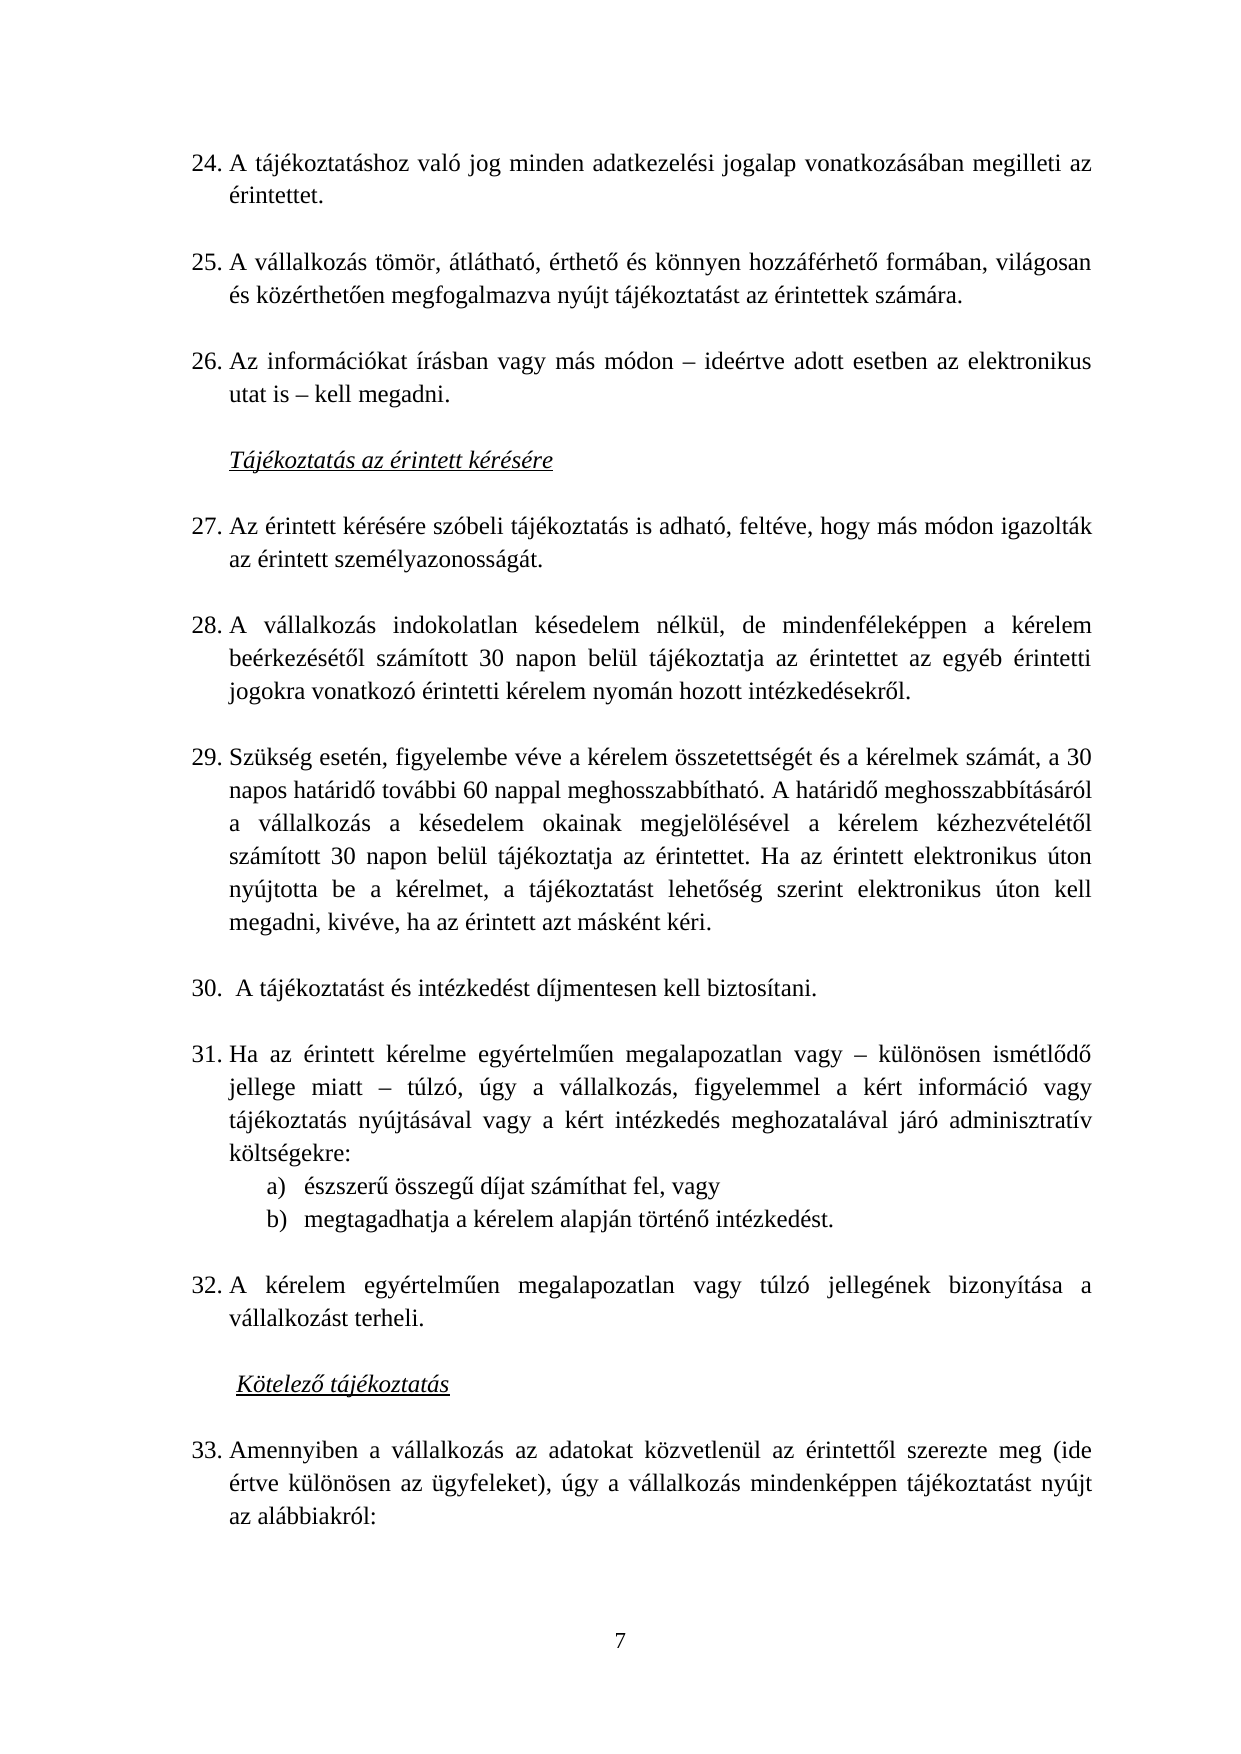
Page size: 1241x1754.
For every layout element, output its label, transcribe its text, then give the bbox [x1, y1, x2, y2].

list Amennyiben a vállalkozás az adatokat közvetlenül az érintettől szerezte meg (ide értve különösen az ügyfeleket), úgy a vállalkozás mindenképpen tájékoztatást nyújt az alábbiakról: [191, 1435, 1093, 1530]
list A kérelem egyértelműen megalapozatlan vagy túlzó jellegének bizonyítása a vállalkozást terheli. [191, 1270, 1093, 1332]
list Szükség esetén, figyelembe véve a kérelem összetettségét és a kérelmek számát, a 30 napos határidő további 60 nappal meghosszabbítható. A határidő meghosszabbításáról a vállalkozás a késedelem okainak megjelölésével a kérelem kézhezvételétől számított 30 napon belül tájékoztatja az érintettet. Ha az érintett elektronikus úton nyújtotta be a kérelmet, a tájékoztatást lehetőség szerint elektronikus úton kell megadni, kivéve, ha az érintett azt másként kéri. [191, 742, 1093, 936]
list észszerű összegű díjat számíthat fel, vagy [266, 1171, 1093, 1200]
list Ha az érintett kérelme egyértelműen megalapozatlan vagy – különösen ismétlődő jellege miatt – túlzó, úgy a vállalkozás, figyelemmel a kért információ vagy tájékoztatás nyújtásával vagy a kért intézkedés meghozatalával járó adminisztratív költségekre: [191, 1039, 1093, 1167]
list A tájékoztatást és intézkedést díjmentesen kell biztosítani. [191, 973, 1093, 1002]
list A vállalkozás indokolatlan késedelem nélkül, de mindenféleképpen a kérelem beérkezésétől számított 30 napon belül tájékoztatja az érintettet az egyéb érintetti jogokra vonatkozó érintetti kérelem nyomán hozott intézkedésekről. [191, 610, 1093, 705]
list Az érintett kérésére szóbeli tájékoztatás is adható, feltéve, hogy más módon igazolták az érintett személyazonosságát. [191, 511, 1093, 573]
list Tájékoztatás az érintett kérésére [229, 445, 1093, 473]
list megtagadhatja a kérelem alapján történő intézkedést. [266, 1204, 1093, 1233]
list A vállalkozás tömör, átlátható, érthető és könnyen hozzáférhető formában, világosan és közérthetően megfogalmazva nyújt tájékoztatást az érintettek számára. [191, 247, 1093, 308]
list Kötelező tájékoztatás [192, 1369, 1093, 1398]
list A tájékoztatáshoz való jog minden adatkezelési jogalap vonatkozásában megilleti az érintettet. [191, 148, 1093, 209]
list Az információkat írásban vagy más módon – ideértve adott esetben az elektronikus utat is – kell megadni. [191, 346, 1093, 407]
